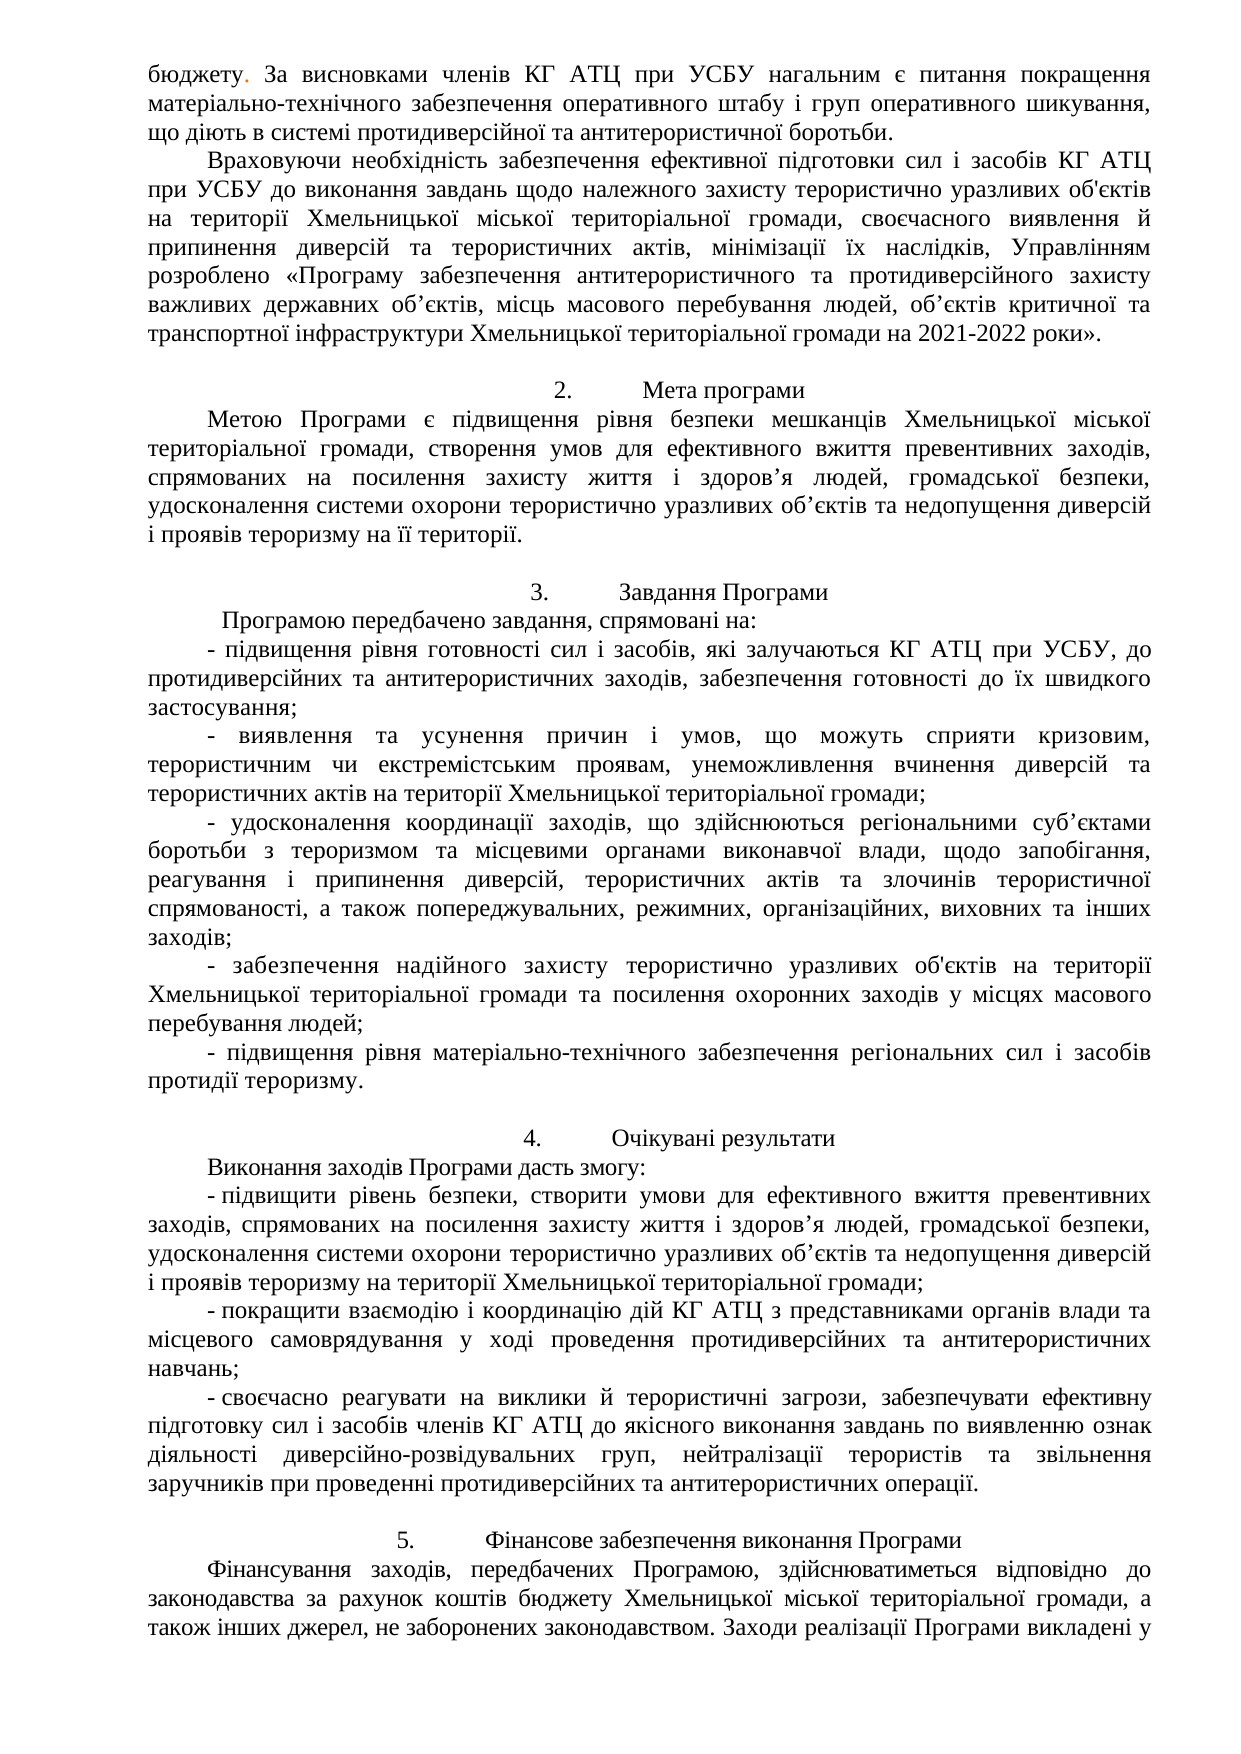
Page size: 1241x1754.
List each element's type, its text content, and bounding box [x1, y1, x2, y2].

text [148, 59, 1152, 145]
list - удосконалення координації заходів, що здійснюються регіональними суб’єктами боротьби з тероризмом та місцевими органами виконавчої влади, щодо запобігання, реагування і припинення диверсій, терористичних актів та злочинів терористичної спрямованості, а також попереджувальних, режимних, організаційних, виховних та інших заходів; [148, 807, 1152, 950]
list Очікувані результати [148, 1123, 1152, 1152]
text - підвищення рівня матеріально-технічного забезпечення регіональних сил і засобів протидії тероризму. [148, 1037, 1152, 1094]
text Враховуючи необхідність забезпечення ефективної підготовки сил і засобів КГ АТЦ при УСБУ до виконання завдань щодо належного захисту терористично уразливих об'єктів на території Хмельницької міської територіальної громади, своєчасного виявлення й припинення диверсій та терористичних актів, мінімізації їх наслідків, Управлінням розроблено «Програму забезпечення антитерористичного та протидиверсійного захисту важливих державних об’єктів, місць масового перебування людей, об’єктів критичної та транспортної інфраструктури Хмельницької територіальної громади на 2021-2022 роки». [148, 145, 1152, 347]
text - виявлення та усунення причин і умов, що можуть сприяти кризовим, терористичним чи екстремістським проявам, унеможливлення вчинення диверсій та терористичних актів на території Хмельницької територіальної громади; [148, 720, 1152, 807]
text - забезпечення надійного захисту терористично уразливих об'єктів на території Хмельницької територіальної громади та посилення охоронних заходів у місцях масового перебування людей; [148, 950, 1152, 1037]
text Програмою передбачено завдання, спрямовані на: [148, 605, 1152, 634]
list - підвищення рівня готовності сил і засобів, які залучаються КГ АТЦ при УСБУ, до протидиверсійних та антитерористичних заходів, забезпечення готовності до їх швидкого застосування; [148, 634, 1152, 720]
text Виконання заходів Програми дасть змогу: [148, 1152, 1152, 1180]
list Фінансове забезпечення виконання Програми [148, 1525, 1152, 1554]
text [148, 1554, 1152, 1640]
list своєчасно реагувати на виклики й терористичні загрози, забезпечувати ефективну підготовку сил і засобів членів КГ АТЦ до якісного виконання завдань по виявленню ознак діяльності диверсійно-розвідувальних груп, нейтралізації терористів та звільнення заручників при проведенні протидиверсійних та антитерористичних операції. [148, 1382, 1152, 1497]
list покращити взаємодію і координацію дій КГ АТЦ з представниками органів влади та місцевого самоврядування у ході проведення протидиверсійних та антитерористичних навчань; [148, 1295, 1152, 1382]
list підвищити рівень безпеки, створити умови для ефективного вжиття превентивних заходів, спрямованих на посилення захисту життя і здоров’я людей, громадської безпеки, удосконалення системи охорони терористично уразливих об’єктів та недопущення диверсій і проявів тероризму на території Хмельницької територіальної громади; [148, 1180, 1152, 1295]
list Мета програми [148, 375, 1152, 404]
text Метою Програми є підвищення рівня безпеки мешканців Хмельницької міської територіальної громади, створення умов для ефективного вжиття превентивних заходів, спрямованих на посилення захисту життя і здоров’я людей, громадської безпеки, удосконалення системи охорони терористично уразливих об’єктів та недопущення диверсій і проявів тероризму на її території. [148, 404, 1152, 548]
list Завдання Програми [148, 577, 1152, 605]
